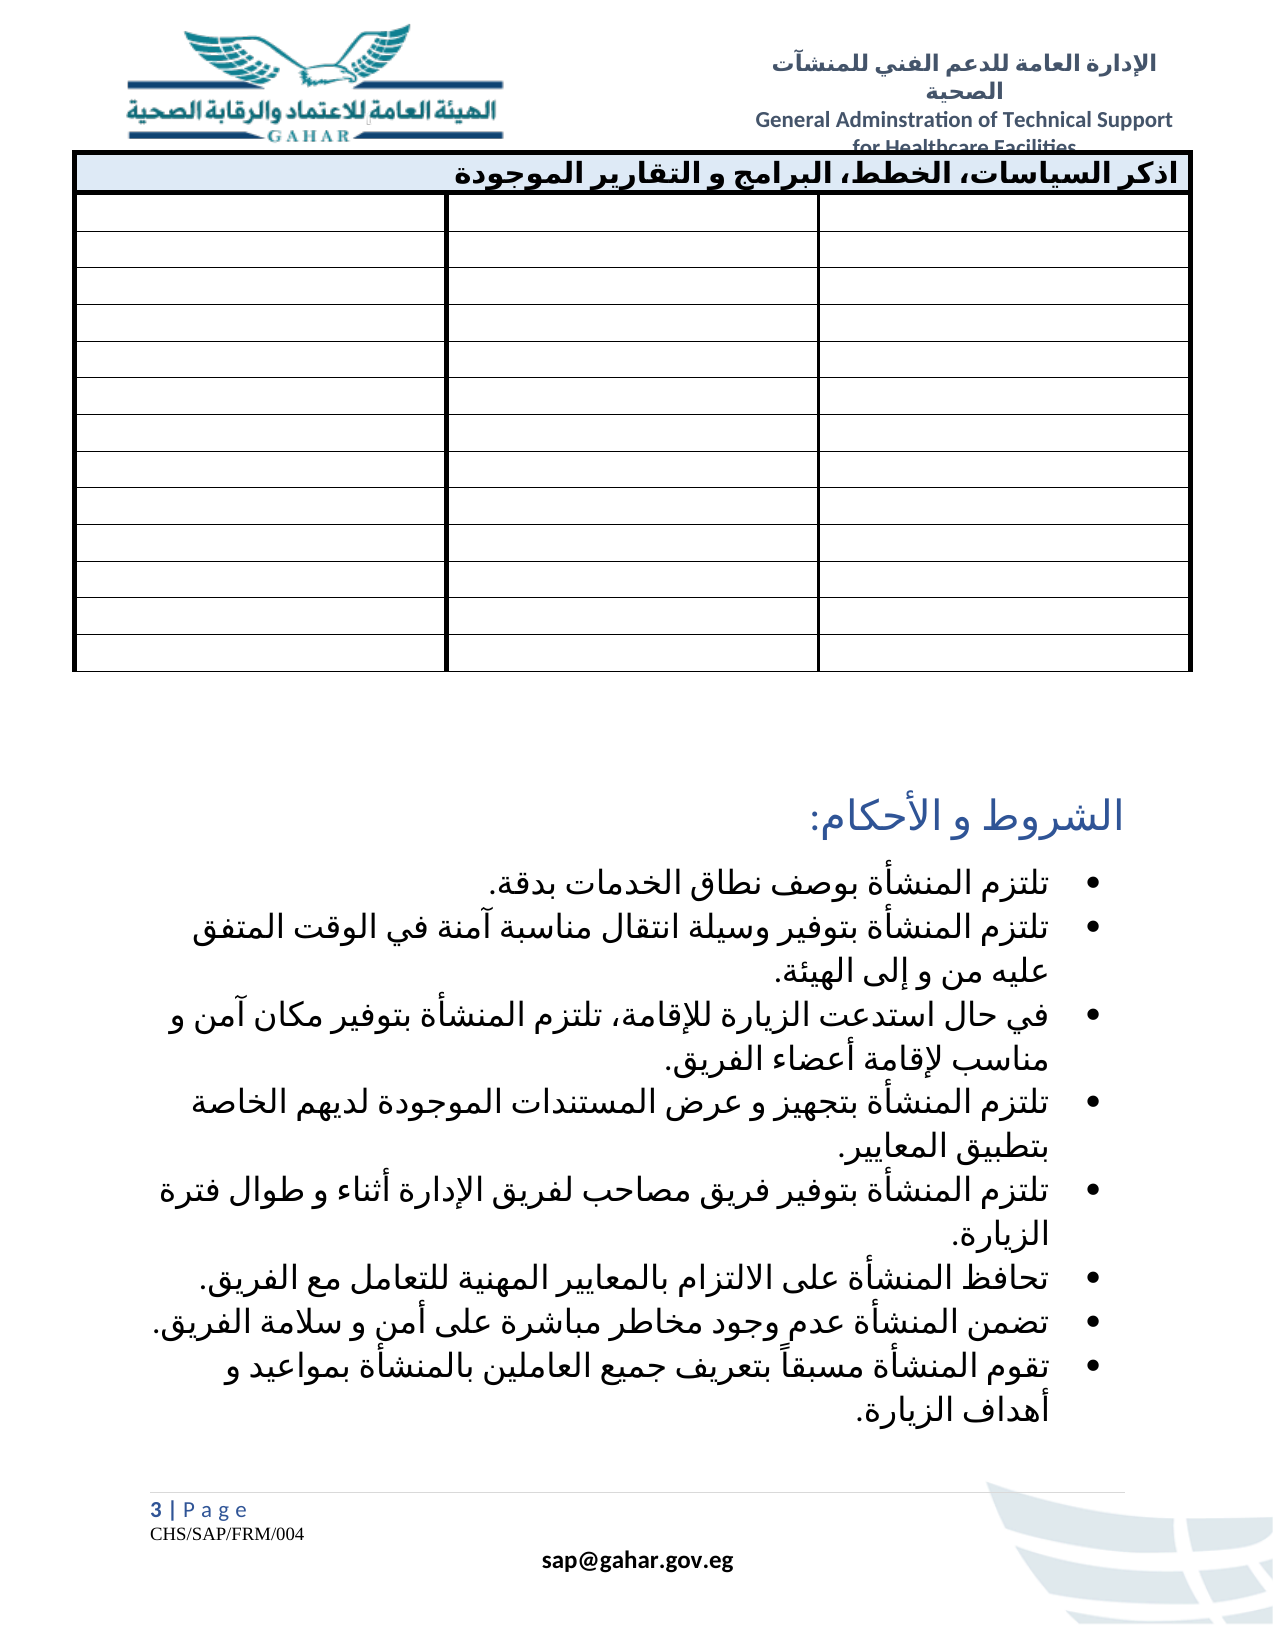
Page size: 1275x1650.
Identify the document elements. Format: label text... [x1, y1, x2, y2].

table_cell [77, 562, 444, 597]
table_cell [820, 195, 1188, 231]
table_cell اذكر السياسات، الخطط، البرامج و التقارير الموجودة [77, 155, 1188, 190]
list تلتزم المنشأة بوصف نطاق الخدمات بدقة. [150, 862, 1087, 902]
table_cell [77, 342, 444, 377]
table_cell [77, 488, 444, 524]
table_cell [449, 232, 817, 267]
table_cell [449, 305, 817, 341]
table_cell [449, 378, 817, 414]
table_cell [820, 635, 1188, 671]
table_cell [77, 525, 444, 561]
table_cell [820, 415, 1188, 451]
table_cell [77, 195, 444, 231]
table_cell [77, 415, 444, 451]
table_cell [77, 598, 444, 634]
list تلتزم المنشأة بتوفير فريق مصاحب لفريق الإدارة أثناء و طوال فترة الزيارة. [150, 1169, 1087, 1254]
table_cell [820, 452, 1188, 487]
table_cell [820, 525, 1188, 561]
list تلتزم المنشأة بتجهيز و عرض المستندات الموجودة لديهم الخاصة بتطبيق المعايير. [150, 1081, 1087, 1166]
table_cell [449, 598, 817, 634]
table_cell [77, 232, 444, 267]
table_cell [449, 452, 817, 487]
list تلتزم المنشأة بتوفير وسيلة انتقال مناسبة آمنة في الوقت المتفق عليه من و إلى الهيئة. [150, 906, 1087, 990]
list تضمن المنشأة عدم وجود مخاطر مباشرة على أمن و سلامة الفريق. [150, 1301, 1087, 1342]
text الشروط و الأحكام: [150, 790, 1125, 841]
table_cell [449, 195, 817, 231]
table_cell [77, 305, 444, 341]
table_cell [77, 452, 444, 487]
table_cell [820, 598, 1188, 634]
table_cell [820, 378, 1188, 414]
picture [981, 1477, 1273, 1626]
picture [76, 18, 536, 150]
list تقوم المنشأة مسبقاً بتعريف جميع العاملين بالمنشأة بمواعيد و أهداف الزيارة. [150, 1345, 1087, 1430]
table_cell [820, 488, 1188, 524]
table_cell [449, 525, 817, 561]
list في حال استدعت الزيارة للإقامة، تلتزم المنشأة بتوفير مكان آمن و مناسب لإقامة أعضاء الفريق. [150, 993, 1087, 1078]
table_cell [820, 232, 1188, 267]
table_cell [449, 562, 817, 597]
table_cell [449, 268, 817, 304]
table_cell [820, 562, 1188, 597]
table_cell [77, 378, 444, 414]
table_cell [820, 305, 1188, 341]
table_cell [820, 342, 1188, 377]
list تحافظ المنشأة على الالتزام بالمعايير المهنية للتعامل مع الفريق. [150, 1257, 1087, 1298]
table_cell [77, 635, 444, 671]
table_cell [449, 342, 817, 377]
table_cell [449, 415, 817, 451]
table_cell [820, 268, 1188, 304]
table_cell [449, 635, 817, 671]
table_cell [449, 488, 817, 524]
table_cell [77, 268, 444, 304]
